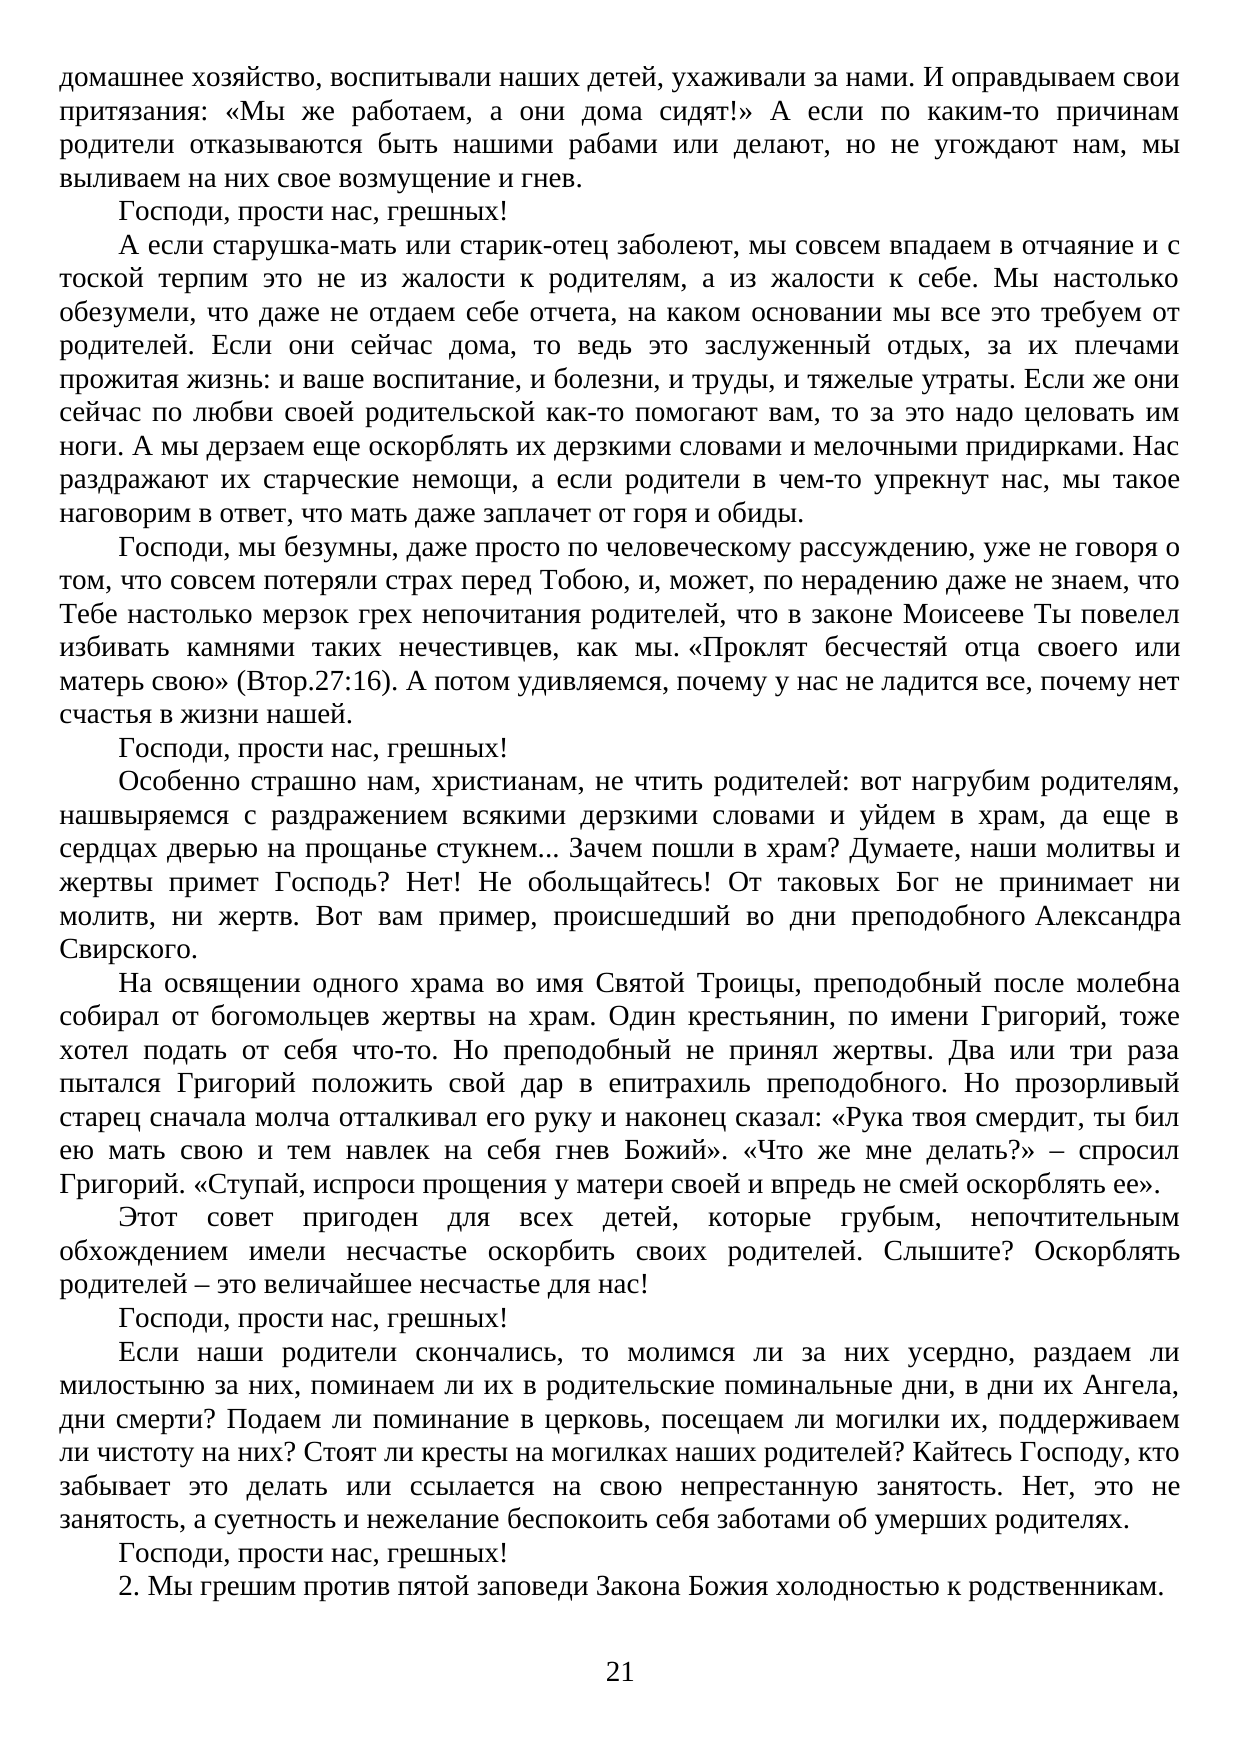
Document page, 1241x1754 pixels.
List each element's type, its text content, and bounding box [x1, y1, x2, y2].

text Если наши родители скончались, то молимся ли за них усердно, раздаем ли милостыню за них, поминаем ли их в родительские поминальные дни, в дни их Ангела, дни смерти? Подаем ли поминание в церковь, посещаем ли могилки их, поддерживаем ли чистоту на них? Стоят ли кресты на могилках наших родителей? Кайтесь Господу, кто забывает это делать или ссылается на свою непрестанную занятость. Нет, это не занятость, а суетность и нежелание беспокоить себя заботами об умерших родителях. [59, 1334, 1181, 1535]
text Господи, прости нас, грешных! [59, 730, 1181, 763]
text Господи, прости нас, грешных! [59, 1535, 1181, 1568]
text На освящении одного храма во имя Святой Троицы, преподобный после молебна собирал от богомольцев жертвы на храм. Один крестьянин, по имени Григорий, тоже хотел подать от себя что-то. Но преподобный не принял жертвы. Два или три раза пытался Григорий положить свой дар в епитрахиль преподобного. Но прозорливый старец сначала молча отталкивал его руку и наконец сказал: «Рука твоя смердит, ты бил ею мать свою и тем навлек на себя гнев Божий». «Что же мне делать?» – спросил Григорий. «Ступай, испроси прощения у матери своей и впредь не смей оскорблять ее». [59, 965, 1181, 1199]
text Господи, прости нас, грешных! [59, 193, 1181, 227]
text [59, 59, 1181, 193]
text Господи, мы безумны, даже просто по человеческому рассуждению, уже не говоря о том, что совсем потеряли страх перед Тобою, и, может, по нерадению даже не знаем, что Тебе настолько мерзок грех непочитания родителей, что в законе Моисееве Ты повелел избивать камнями таких нечестивцев, как мы. «Проклят бесчестяй отца своего или матерь свою» (Втор.27:16). А потом удивляемся, почему у нас не ладится все, почему нет счастья в жизни нашей. [59, 529, 1181, 730]
text Особенно страшно нам, христианам, не чтить родителей: вот нагрубим родителям, нашвыряемся с раздражением всякими дерзкими словами и уйдем в храм, да еще в сердцах дверью на прощанье стукнем... Зачем пошли в храм? Думаете, наши молитвы и жертвы примет Господь? Нет! Не обольщайтесь! От таковых Бог не принимает ни молитв, ни жертв. Вот вам пример, происшедший во дни преподобного Александра Свирского. [59, 763, 1181, 965]
text Господи, прости нас, грешных! [59, 1300, 1181, 1334]
text Этот совет пригоден для всех детей, которые грубым, непочтительным обхождением имели несчастье оскорбить своих родителей. Слышите? Оскорблять родителей – это величайшее несчастье для нас! [59, 1199, 1181, 1300]
text А если старушка-мать или старик-отец заболеют, мы совсем впадаем в отчаяние и с тоской терпим это не из жалости к родителям, а из жалости к себе. Мы настолько обезумели, что даже не отдаем себе отчета, на каком основании мы все это требуем от родителей. Если они сейчас дома, то ведь это заслуженный отдых, за их плечами прожитая жизнь: и ваше воспитание, и болезни, и труды, и тяжелые утраты. Если же они сейчас по любви своей родительской как-то помогают вам, то за это надо целовать им ноги. А мы дерзаем еще оскорблять их дерзкими словами и мелочными придирками. Нас раздражают их старческие немощи, а если родители в чем-то упрекнут нас, мы такое наговорим в ответ, что мать даже заплачет от горя и обиды. [59, 227, 1181, 529]
text 2. Мы грешим против пятой заповеди Закона Божия холодностью к родственникам. [59, 1568, 1181, 1602]
